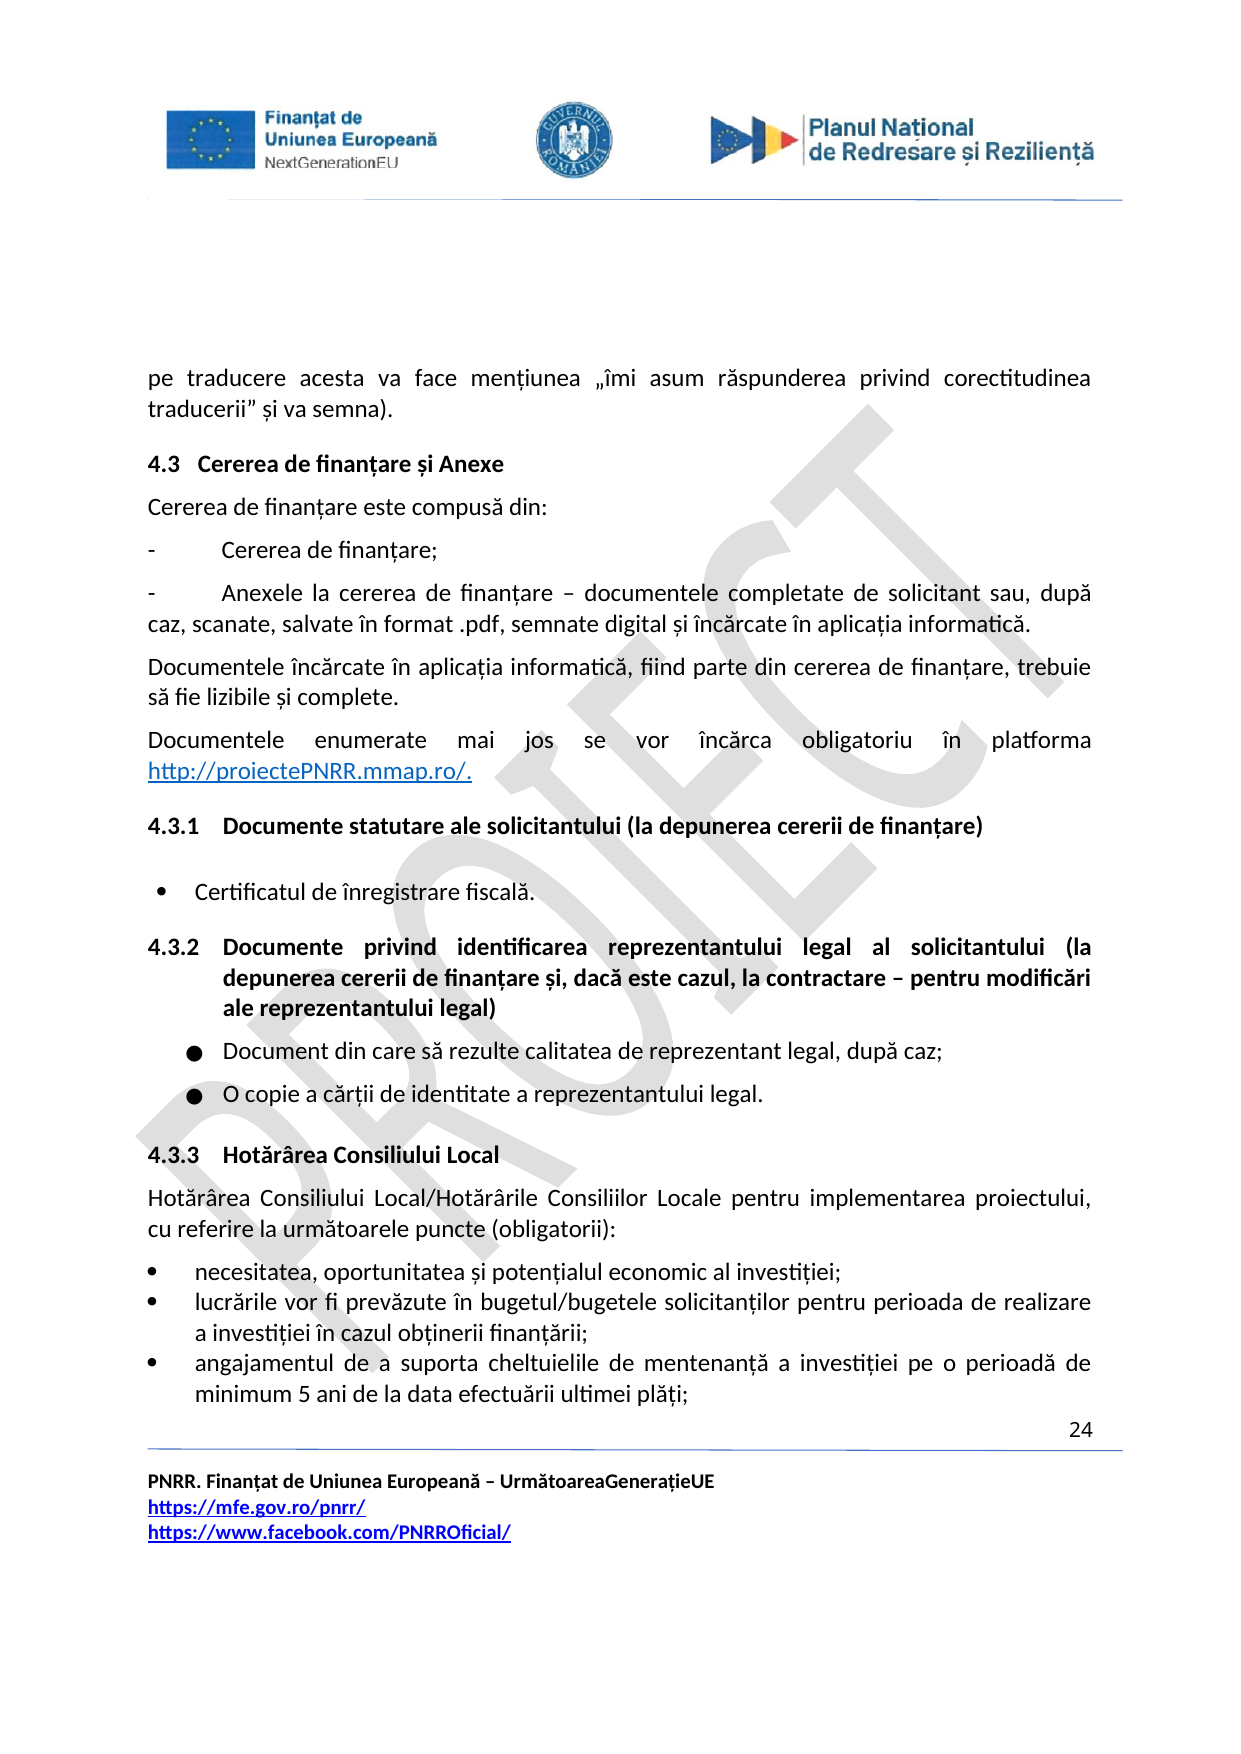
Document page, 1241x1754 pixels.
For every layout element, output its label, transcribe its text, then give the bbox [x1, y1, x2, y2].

list necesitatea, oportunitatea și potențialul economic al investiției; [148, 1256, 1093, 1286]
list angajamentul de a suporta cheltuielile de mentenanță a investiției pe o perioadă de minimum 5 ani de la data efectuării ultimei plăți; [148, 1347, 1093, 1408]
text Cererea de finanțare este compusă din: [148, 491, 1093, 522]
text - Cererea de finanțare; [148, 534, 1093, 565]
picture [147, 73, 1123, 199]
text Documentele enumerate mai jos se vor încărca obligatoriu în platforma http://proiectePNRR.mmap.ro/. [148, 724, 1093, 785]
subtitle Documente privind identificarea reprezentantului legal al solicitantului (la depunerea cererii de finanțare și, dacă este cazul, la contractare – pentru modificări ale reprezentantului legal) [148, 931, 1093, 1023]
subtitle Cererea de finanțare și Anexe [148, 448, 1093, 479]
list lucrările vor fi prevăzute în bugetul/bugetele solicitanților pentru perioada de realizare a investiției în cazul obținerii finanțării; [148, 1286, 1093, 1347]
text Documentele încărcate în aplicația informatică, fiind parte din cererea de finanțare, trebuie să fie lizibile și complete. [148, 651, 1093, 712]
list Document din care să rezulte calitatea de reprezentant legal, după caz; [185, 1029, 1093, 1072]
list Certificatul de înregistrare fiscală. [157, 876, 1093, 906]
text Hotărârea Consiliului Local/Hotărârile Consiliilor Locale pentru implementarea proiectului, cu referire la următoarele puncte (obligatorii): [148, 1182, 1093, 1243]
subtitle Documente statutare ale solicitantului (la depunerea cererii de finanțare) [148, 810, 1093, 841]
subtitle Hotărârea Consiliului Local [148, 1139, 1093, 1170]
list O copie a cărții de identitate a reprezentantului legal. [185, 1072, 1093, 1114]
text - Anexele la cererea de finanțare – documentele completate de solicitant sau, după caz, scanate, salvate în format .pdf, semnate digital și încărcate în aplicația informatică. [148, 577, 1093, 638]
